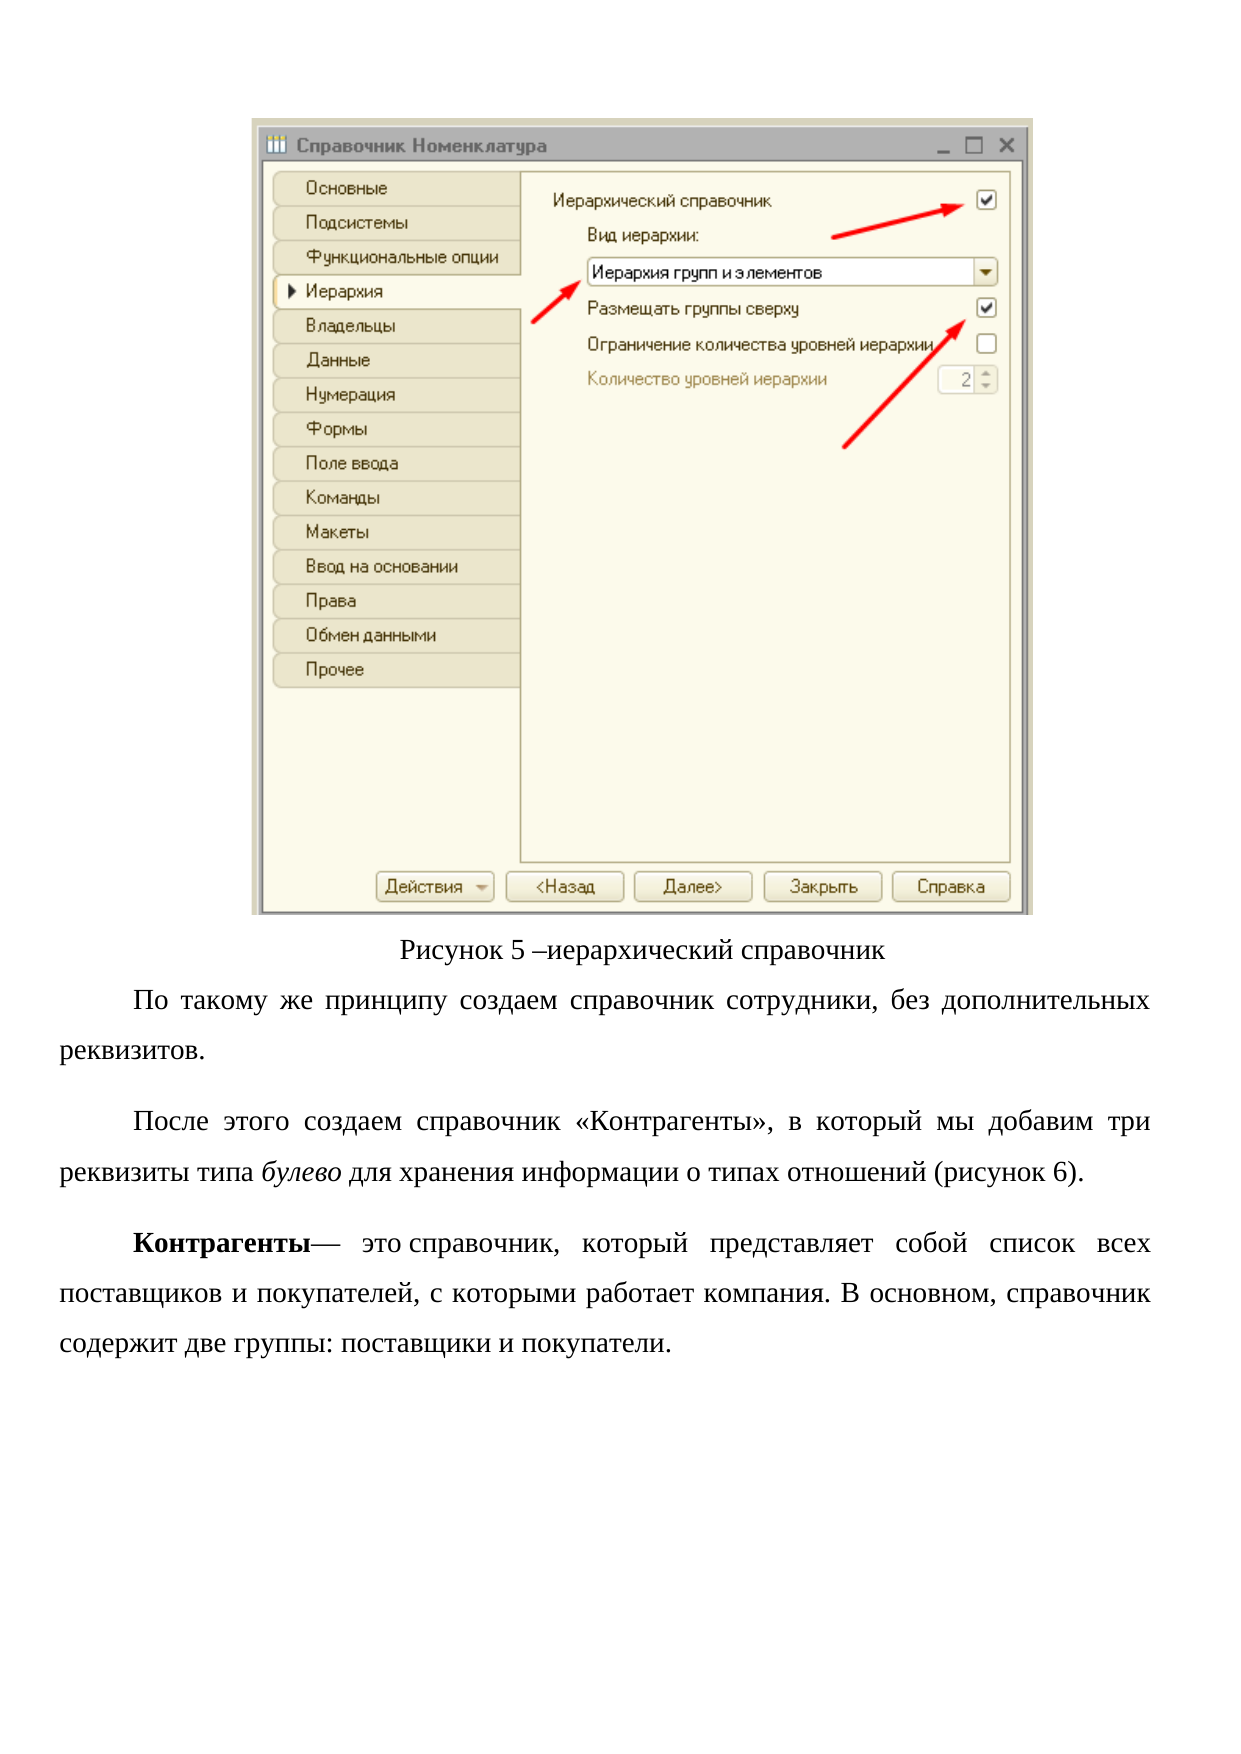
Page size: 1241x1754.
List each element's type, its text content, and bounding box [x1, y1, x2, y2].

text После этого создаем справочник «Контрагенты», в который мы добавим три реквизиты типа булево для хранения информации о типах отношений (рисунок 6). [59, 1103, 1152, 1187]
text Рисунок 5 –иерархический справочник [59, 932, 1152, 965]
text По такому же принципу создаем справочник сотрудники, без дополнительных реквизитов. [59, 982, 1152, 1066]
text Контрагенты— это справочник, который представляет собой список всех поставщиков и покупателей, с которыми работает компания. В основном, справочник содержит две группы: поставщики и покупатели. [59, 1225, 1152, 1359]
picture [251, 118, 1033, 915]
